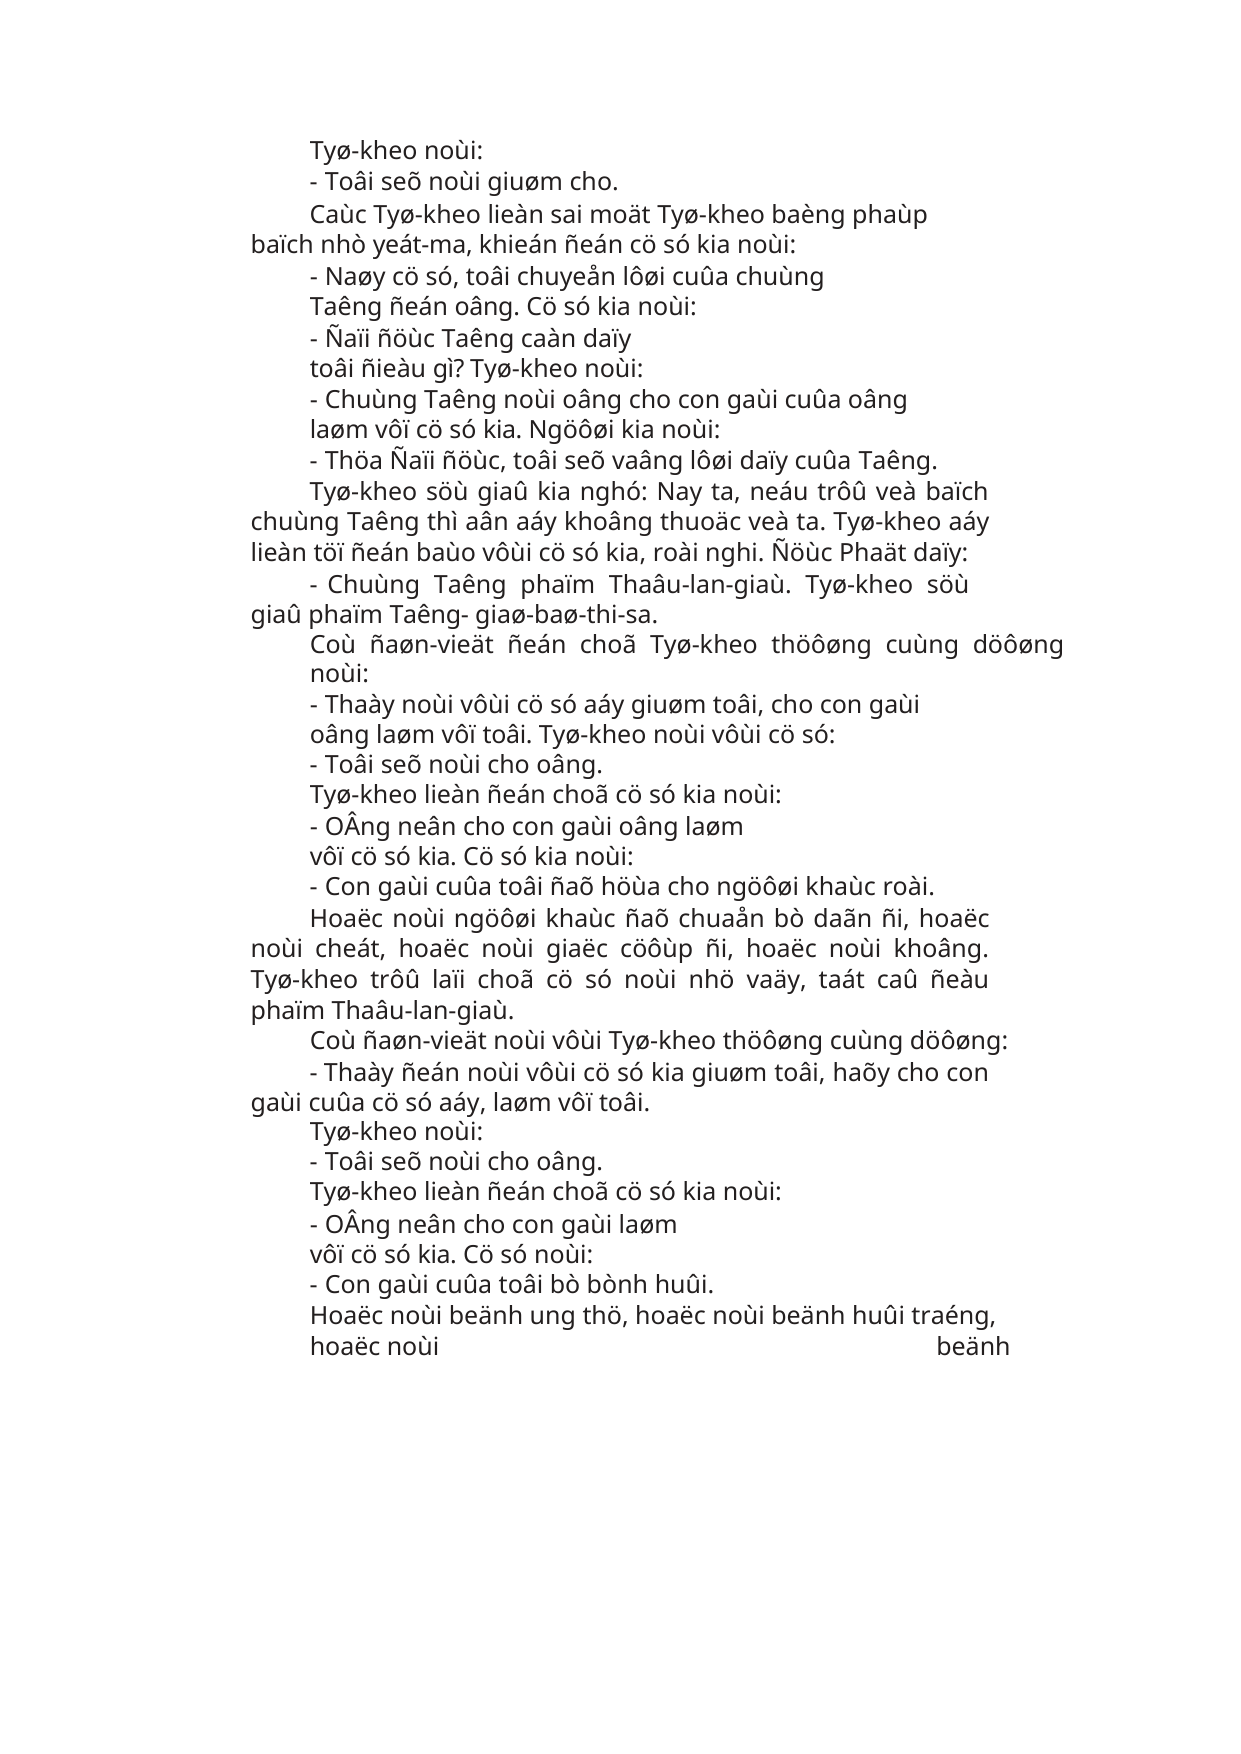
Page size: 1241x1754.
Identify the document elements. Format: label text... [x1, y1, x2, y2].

text Tyø-kheo lieàn ñeán choã cö só kia noùi: [309, 779, 1065, 809]
list Thaày ñeán noùi vôùi cö só kia giuøm toâi, haõy cho con gaùi cuûa cö só aáy, laøm vôï toâi. [250, 1057, 989, 1118]
list Ñaïi ñöùc Taêng caàn daïy toâi ñieàu gì? Tyø-kheo noùi: [309, 322, 679, 384]
text Coù ñaøn-vieät noùi vôùi Tyø-kheo thöôøng cuùng döôøng: [309, 1027, 1065, 1055]
list Con gaùi cuûa toâi ñaõ höùa cho ngöôøi khaùc roài. [309, 873, 1065, 901]
text Tyø-kheo noùi: [309, 134, 1065, 166]
text Coù ñaøn-vieät ñeán choã Tyø-kheo thöôøng cuùng döôøng noùi: [309, 631, 1065, 688]
text Caùc Tyø-kheo lieàn sai moät Tyø-kheo baèng phaùp baïch nhò yeát-ma, khieán ñeán cö só kia noùi: [250, 198, 976, 260]
text Tyø-kheo söù giaû kia nghó: Nay ta, neáu trôû veà baïch chuùng Taêng thì aân aáy khoâng thuoäc veà ta. Tyø-kheo aáy lieàn töï ñeán baùo vôùi cö só kia, roài nghi. Ñöùc Phaät daïy: [250, 476, 990, 569]
list OÂng neân cho con gaùi oâng laøm vôï cö só kia. Cö só kia noùi: [309, 811, 763, 873]
list Chuùng Taêng phaïm Thaâu-lan-giaù. Tyø-kheo söù giaû phaïm Taêng- giaø-baø-thi-sa. [250, 569, 970, 631]
text Hoaëc noùi ngöôøi khaùc ñaõ chuaån bò daãn ñi, hoaëc noùi cheát, hoaëc noùi giaëc cöôùp ñi, hoaëc noùi khoâng. Tyø-kheo trôû laïi choã cö só noùi nhö vaäy, taát caû ñeàu phaïm Thaâu-lan-giaù. [250, 903, 990, 1027]
list Con gaùi cuûa toâi bò bònh huûi. [309, 1270, 1065, 1299]
list Thaày noùi vôùi cö só aáy giuøm toâi, cho con gaùi oâng laøm vôï toâi. Tyø-kheo noùi vôùi cö só: [309, 689, 935, 751]
text Tyø-kheo noùi: [309, 1118, 1065, 1146]
list Toâi seõ noùi cho oâng. [309, 1146, 1065, 1176]
list Toâi seõ noùi giuøm cho. [309, 166, 1065, 197]
text Hoaëc noùi beänh ung thö, hoaëc noùi beänh huûi traéng, hoaëc noùi beänh [309, 1299, 1065, 1362]
list OÂng neân cho con gaùi laøm vôï cö só kia. Cö só noùi: [309, 1208, 717, 1270]
text Tyø-kheo lieàn ñeán choã cö só kia noùi: [309, 1176, 1065, 1207]
list Chuùng Taêng noùi oâng cho con gaùi cuûa oâng laøm vôï cö só kia. Ngöôøi kia noùi: [309, 384, 931, 446]
list Thöa Ñaïi ñöùc, toâi seõ vaâng lôøi daïy cuûa Taêng. [309, 446, 1065, 475]
list Toâi seõ noùi cho oâng. [309, 751, 1065, 779]
list Naøy cö só, toâi chuyeån lôøi cuûa chuùng Taêng ñeán oâng. Cö só kia noùi: [309, 260, 850, 322]
